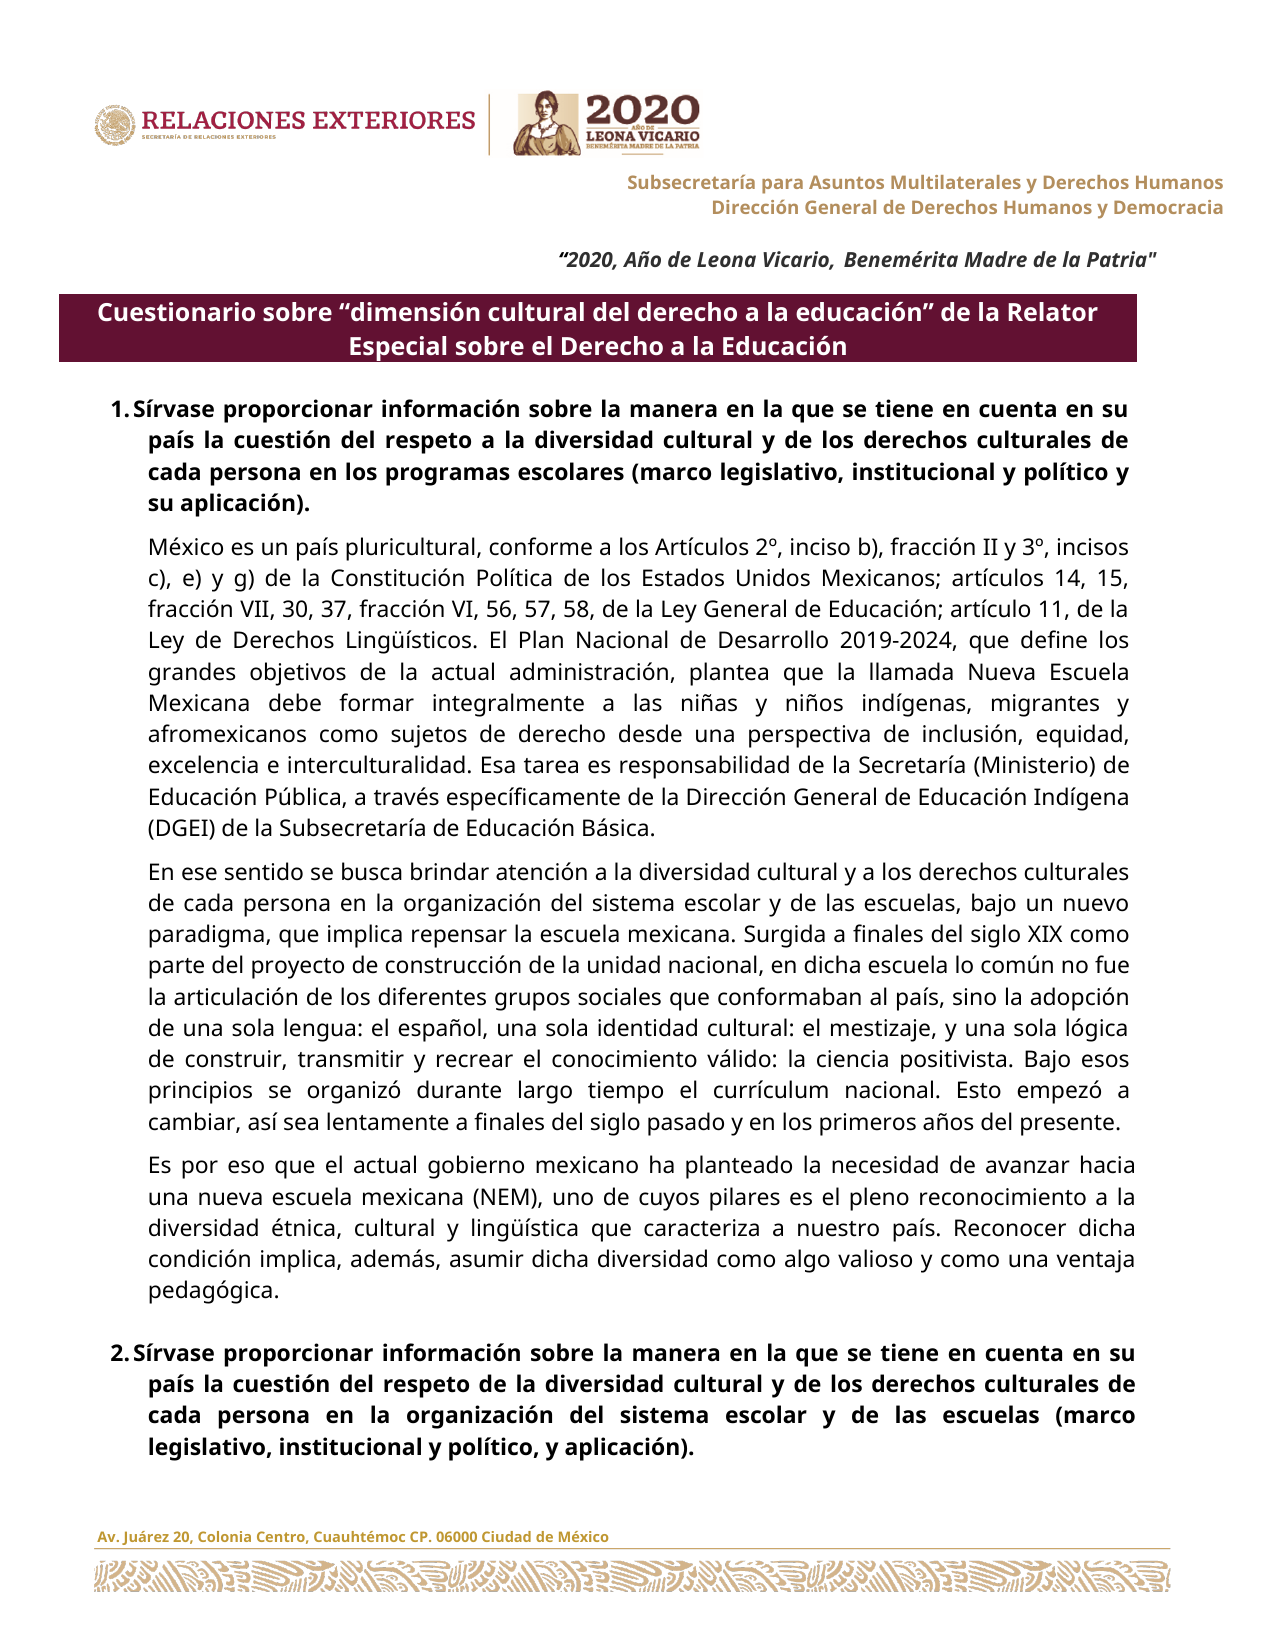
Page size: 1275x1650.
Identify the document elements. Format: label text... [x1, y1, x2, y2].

list Sírvase proporcionar información sobre la manera en la que se tiene en cuenta en su país la cuestión del respeto a la diversidad cultural y de los derechos culturales de cada persona en los programas escolares (marco legislativo, institucional y político y su aplicación). [110, 393, 1131, 518]
text En ese sentido se busca brindar atención a la diversidad cultural y a los derechos culturales de cada persona en la organización del sistema escolar y de las escuelas, bajo un nuevo paradigma, que implica repensar la escuela mexicana. Surgida a finales del siglo XIX como parte del proyecto de construcción de la unidad nacional, en dicha escuela lo común no fue la articulación de los diferentes grupos sociales que conformaban al país, sino la adopción de una sola lengua: el español, una sola identidad cultural: el mestizaje, y una sola lógica de construir, transmitir y recrear el conocimiento válido: la ciencia positivista. Bajo esos principios se organizó durante largo tiempo el currículum nacional. Esto empezó a cambiar, así sea lentamente a finales del siglo pasado y en los primeros años del presente. [148, 855, 1131, 1137]
text Cuestionario sobre “dimensión cultural del derecho a la educación” de la Relator Especial sobre el Derecho a la Educación [59, 294, 1137, 362]
list Sírvase proporcionar información sobre la manera en la que se tiene en cuenta en su país la cuestión del respeto de la diversidad cultural y de los derechos culturales de cada persona en la organización del sistema escolar y de las escuelas (marco legislativo, institucional y político, y aplicación). [110, 1337, 1137, 1462]
text México es un país pluricultural, conforme a los Artículos 2º, inciso b), fracción II y 3º, incisos c), e) y g) de la Constitución Política de los Estados Unidos Mexicanos; artículos 14, 15, fracción VII, 30, 37, fracción VI, 56, 57, 58, de la Ley General de Educación; artículo 11, de la Ley de Derechos Lingüísticos. El Plan Nacional de Desarrollo 2019-2024, que define los grandes objetivos de la actual administración, plantea que la llamada Nueva Escuela Mexicana debe formar integralmente a las niñas y niños indígenas, migrantes y afromexicanos como sujetos de derecho desde una perspectiva de inclusión, equidad, excelencia e interculturalidad. Esa tarea es responsabilidad de la Secretaría (Ministerio) de Educación Pública, a través específicamente de la Dirección General de Educación Indígena (DGEI) de la Subsecretaría de Educación Básica. [148, 530, 1131, 843]
text Es por eso que el actual gobierno mexicano ha planteado la necesidad de avanzar hacia una nueva escuela mexicana (NEM), uno de cuyos pilares es el pleno reconocimiento a la diversidad étnica, cultural y lingüística que caracteriza a nuestro país. Reconocer dicha condición implica, además, asumir dicha diversidad como algo valioso y como una ventaja pedagógica. [148, 1149, 1137, 1305]
picture [0, 0, 1275, 1650]
